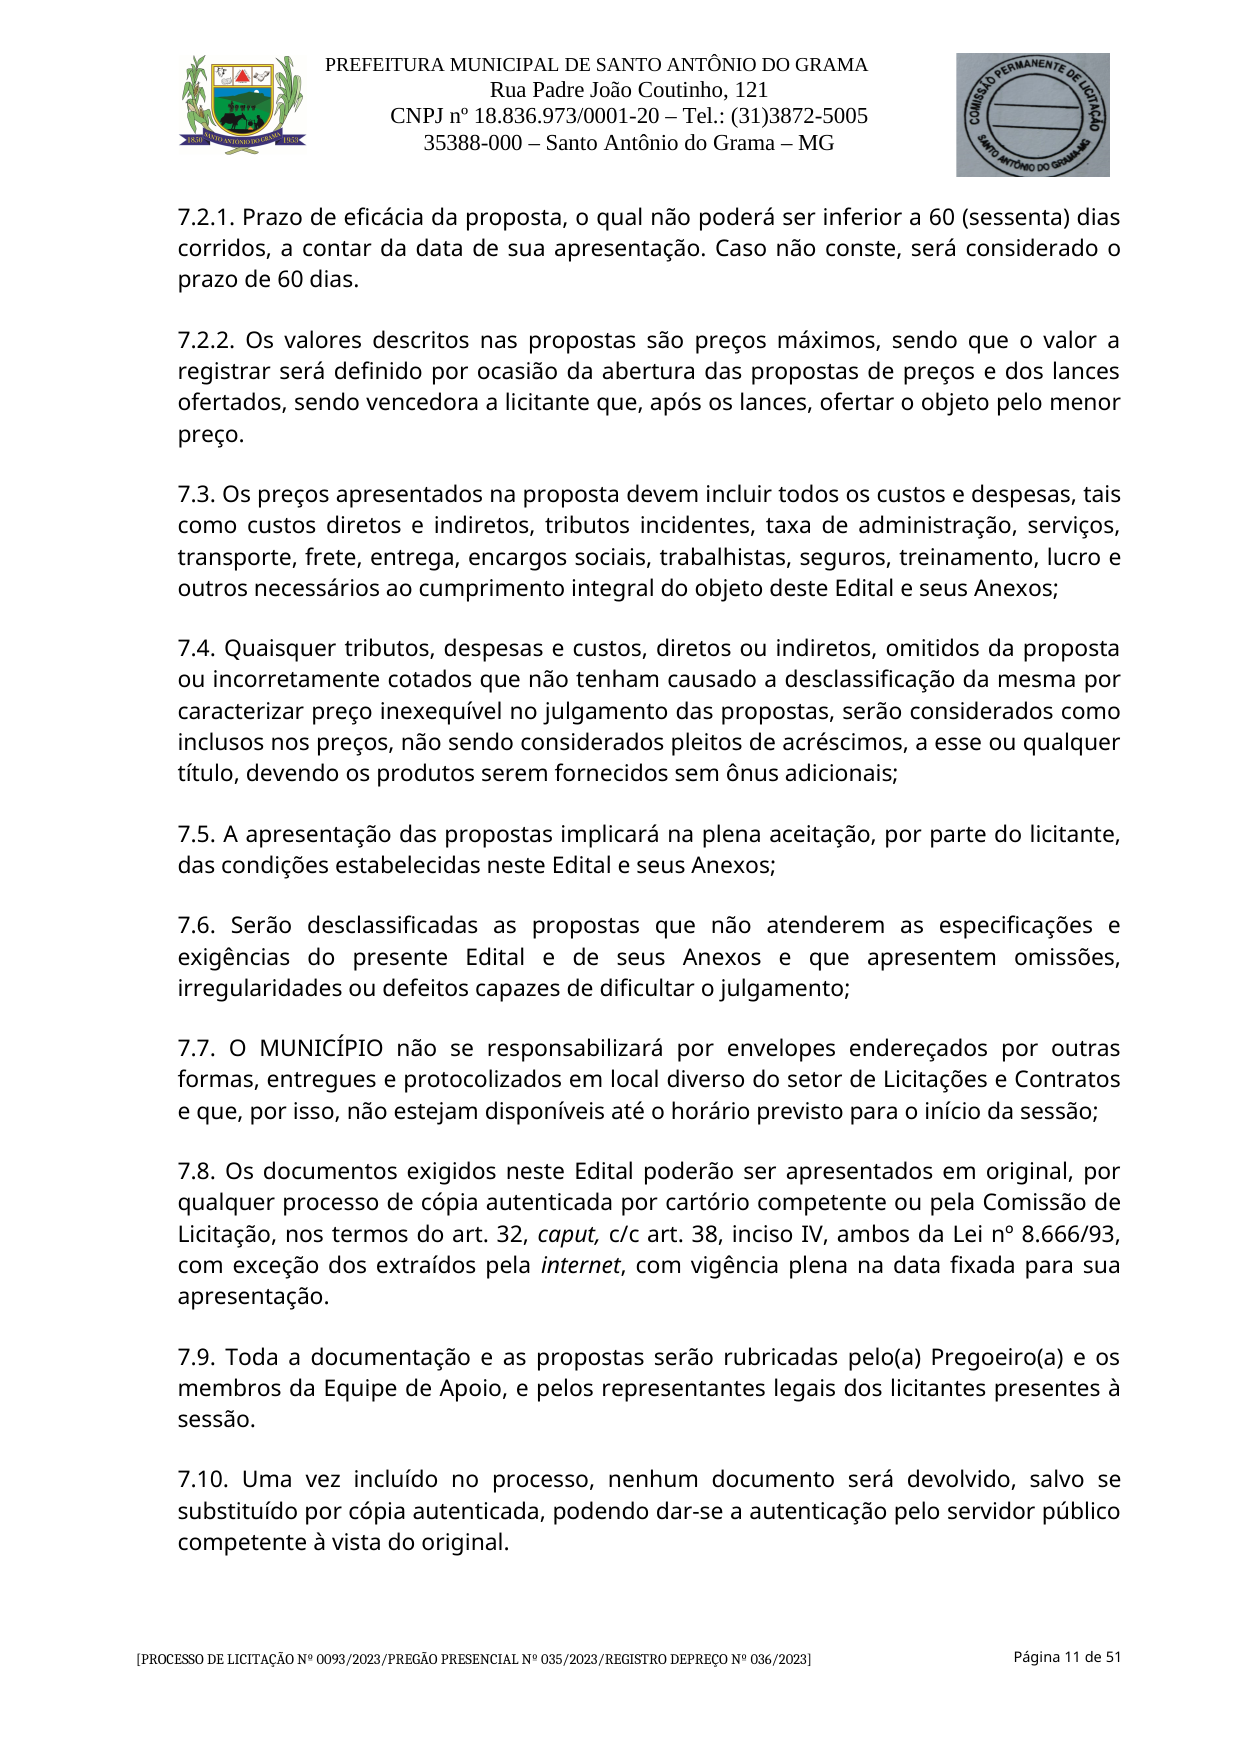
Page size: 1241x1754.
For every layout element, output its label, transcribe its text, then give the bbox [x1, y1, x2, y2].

text 7.5. A apresentação das propostas implicará na plena aceitação, por parte do licitante, das condições estabelecidas neste Edital e seus Anexos; [177, 817, 1122, 880]
text 7.8. Os documentos exigidos neste Edital poderão ser apresentados em original, por qualquer processo de cópia autenticada por cartório competente ou pela Comissão de Licitação, nos termos do art. 32, caput, c/c art. 38, inciso IV, ambos da Lei nº 8.666/93, com exceção dos extraídos pela internet, com vigência plena na data fixada para sua apresentação. [177, 1155, 1122, 1311]
text 7.2.2. Os valores descritos nas propostas são preços máximos, sendo que o valor a registrar será definido por ocasião da abertura das propostas de preços e dos lances ofertados, sendo vencedora a licitante que, após os lances, ofertar o objeto pelo menor preço. [177, 324, 1122, 449]
text 7.9. Toda a documentação e as propostas serão rubricadas pelo(a) Pregoeiro(a) e os membros da Equipe de Apoio, e pelos representantes legais dos licitantes presentes à sessão. [177, 1340, 1122, 1434]
picture [956, 53, 1110, 177]
text 7.2.1. Prazo de eficácia da proposta, o qual não poderá ser inferior a 60 (sessenta) dias corridos, a contar da data de sua apresentação. Caso não conste, será considerado o prazo de 60 dias. [177, 201, 1122, 294]
text 7.10. Uma vez incluído no processo, nenhum documento será devolvido, salvo se substituído por cópia autenticada, podendo dar-se a autenticação pelo servidor público competente à vista do original. [177, 1463, 1122, 1557]
text 7.6. Serão desclassificadas as propostas que não atenderem as especificações e exigências do presente Edital e de seus Anexos e que apresentem omissões, irregularidades ou defeitos capazes de dificultar o julgamento; [177, 909, 1122, 1003]
text 7.7. O MUNICÍPIO não se responsabilizará por envelopes endereçados por outras formas, entregues e protocolizados em local diverso do setor de Licitações e Contratos e que, por isso, não estejam disponíveis até o horário previsto para o início da sessão; [177, 1032, 1122, 1126]
picture [178, 55, 307, 155]
text 7.3. Os preços apresentados na proposta devem incluir todos os custos e despesas, tais como custos diretos e indiretos, tributos incidentes, taxa de administração, serviços, transporte, frete, entrega, encargos sociais, trabalhistas, seguros, treinamento, lucro e outros necessários ao cumprimento integral do objeto deste Edital e seus Anexos; [177, 478, 1122, 603]
text 7.4. Quaisquer tributos, despesas e custos, diretos ou indiretos, omitidos da proposta ou incorretamente cotados que não tenham causado a desclassificação da mesma por caracterizar preço inexequível no julgamento das propostas, serão considerados como inclusos nos preços, não sendo considerados pleitos de acréscimos, a esse ou qualquer título, devendo os produtos serem fornecidos sem ônus adicionais; [177, 632, 1122, 788]
